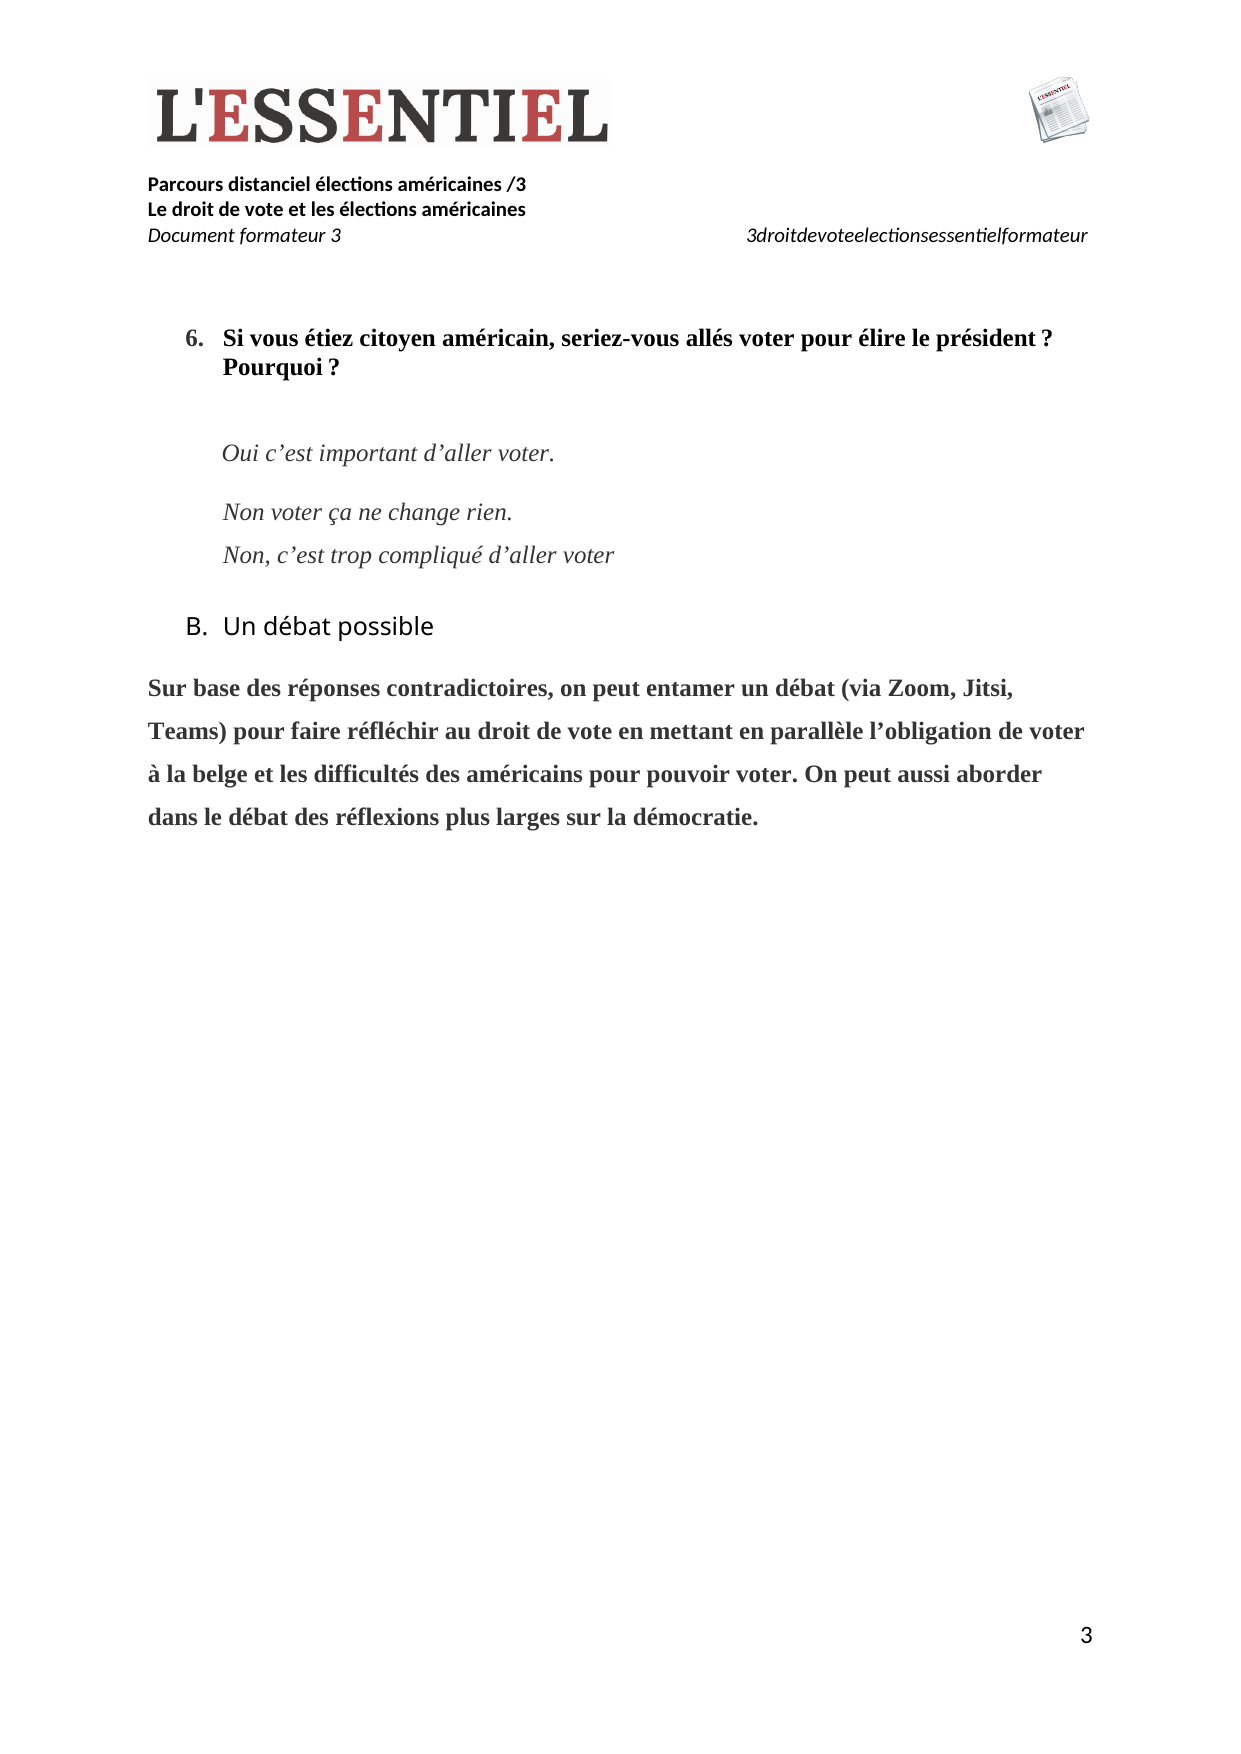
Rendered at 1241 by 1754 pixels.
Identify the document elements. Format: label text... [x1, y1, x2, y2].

list Non voter ça ne change rien. [223, 497, 1093, 526]
picture [1025, 73, 1093, 146]
text Oui c’est important d’aller voter. [148, 438, 1093, 467]
subtitle Un débat possible [185, 608, 1093, 642]
text Sur base des réponses contradictoires, on peut entamer un débat (via Zoom, Jitsi, Teams) pour faire réfléchir au droit de vote en mettant en parallèle l’obligation de voter à la belge et les difficultés des américains pour pouvoir voter. On peut aussi aborder dans le débat des réflexions plus larges sur la démocratie. [148, 673, 1093, 831]
list Non, c’est trop compliqué d’aller voter [223, 540, 1093, 569]
picture [147, 79, 612, 146]
list Si vous étiez citoyen américain, seriez-vous allés voter pour élire le président ? Pourquoi ? [185, 323, 1093, 381]
